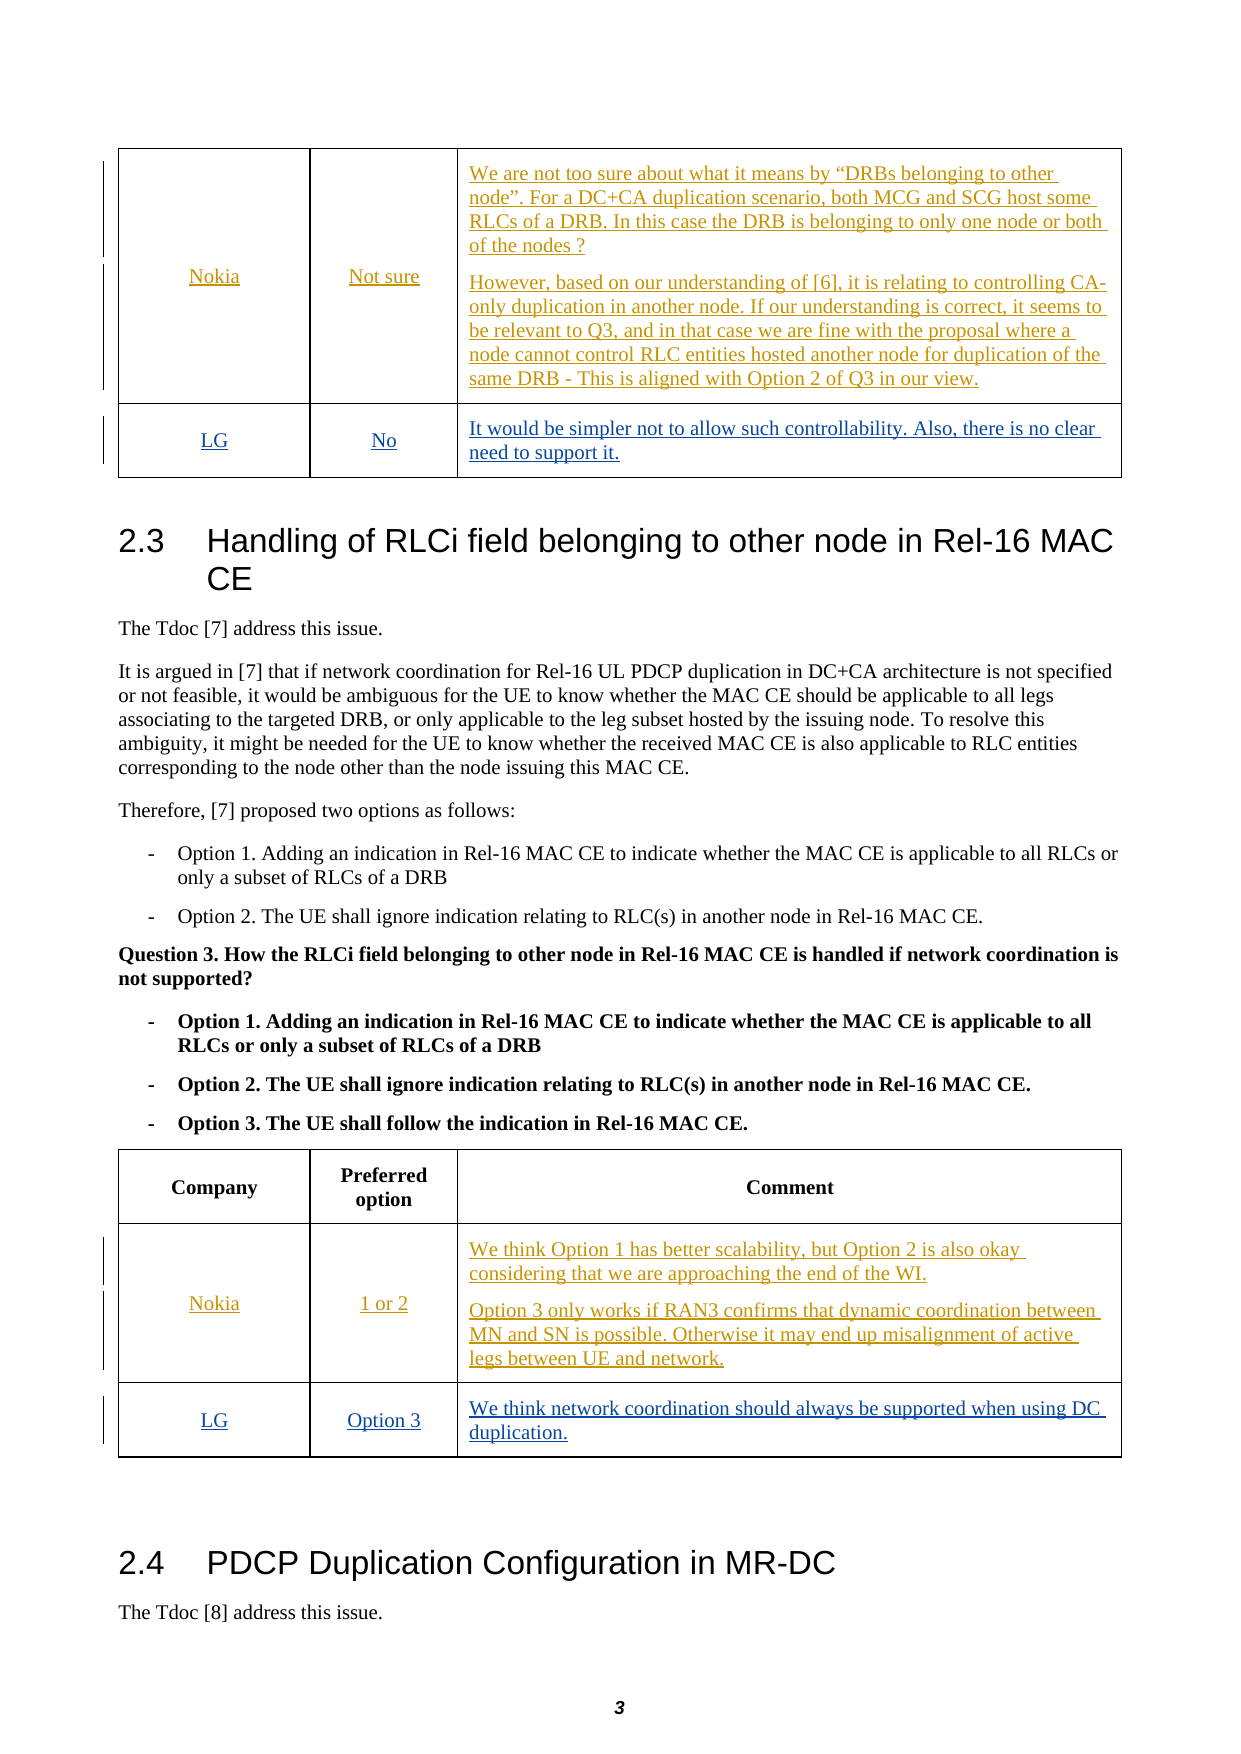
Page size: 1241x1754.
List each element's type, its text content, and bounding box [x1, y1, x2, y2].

table_cell [311, 149, 457, 403]
text The Tdoc [7] address this issue. [118, 616, 1122, 640]
table_header Company [119, 1150, 309, 1223]
text - Option 2. The UE shall ignore indication relating to RLC(s) in another node in Rel-16 MAC CE. [148, 1072, 1122, 1096]
table_cell [458, 1224, 1121, 1382]
text Therefore, [7] proposed two options as follows: [118, 798, 1122, 822]
table_cell [311, 1224, 457, 1382]
table_cell [119, 1224, 309, 1382]
text - Option 3. The UE shall follow the indication in Rel-16 MAC CE. [148, 1111, 1122, 1134]
text Question 3. How the RLCi field belonging to other node in Rel-16 MAC CE is handled if network coordination is not supported? [118, 942, 1122, 990]
table_cell [119, 1383, 309, 1456]
table_cell [119, 149, 309, 403]
subtitle 2.4 PDCP Duplication Configuration in MR-DC [118, 1543, 1122, 1581]
table_cell [458, 404, 1121, 477]
table_header Preferred option [311, 1150, 457, 1223]
table_cell [311, 1383, 457, 1456]
text - Option 1. Adding an indication in Rel-16 MAC CE to indicate whether the MAC CE is applicable to all RLCs or only a subset of RLCs of a DRB [148, 841, 1122, 889]
table_cell [458, 1383, 1121, 1456]
text It is argued in [7] that if network coordination for Rel-16 UL PDCP duplication in DC+CA architecture is not specified or not feasible, it would be ambiguous for the UE to know whether the MAC CE should be applicable to all legs associating to the targeted DRB, or only applicable to the leg subset hosted by the issuing node. To resolve this ambiguity, it might be needed for the UE to know whether the received MAC CE is also applicable to RLC entities corresponding to the node other than the node issuing this MAC CE. [118, 659, 1122, 779]
subtitle 2.3 Handling of RLCi field belonging to other node in Rel-16 MAC CE [118, 521, 1122, 597]
text - Option 1. Adding an indication in Rel-16 MAC CE to indicate whether the MAC CE is applicable to all RLCs or only a subset of RLCs of a DRB [148, 1009, 1122, 1057]
table_header Comment [458, 1150, 1121, 1223]
table_cell [311, 404, 457, 477]
text The Tdoc [8] address this issue. [118, 1600, 1122, 1624]
text - Option 2. The UE shall ignore indication relating to RLC(s) in another node in Rel-16 MAC CE. [148, 904, 1122, 928]
table_cell [458, 149, 1121, 403]
table_cell [119, 404, 309, 477]
